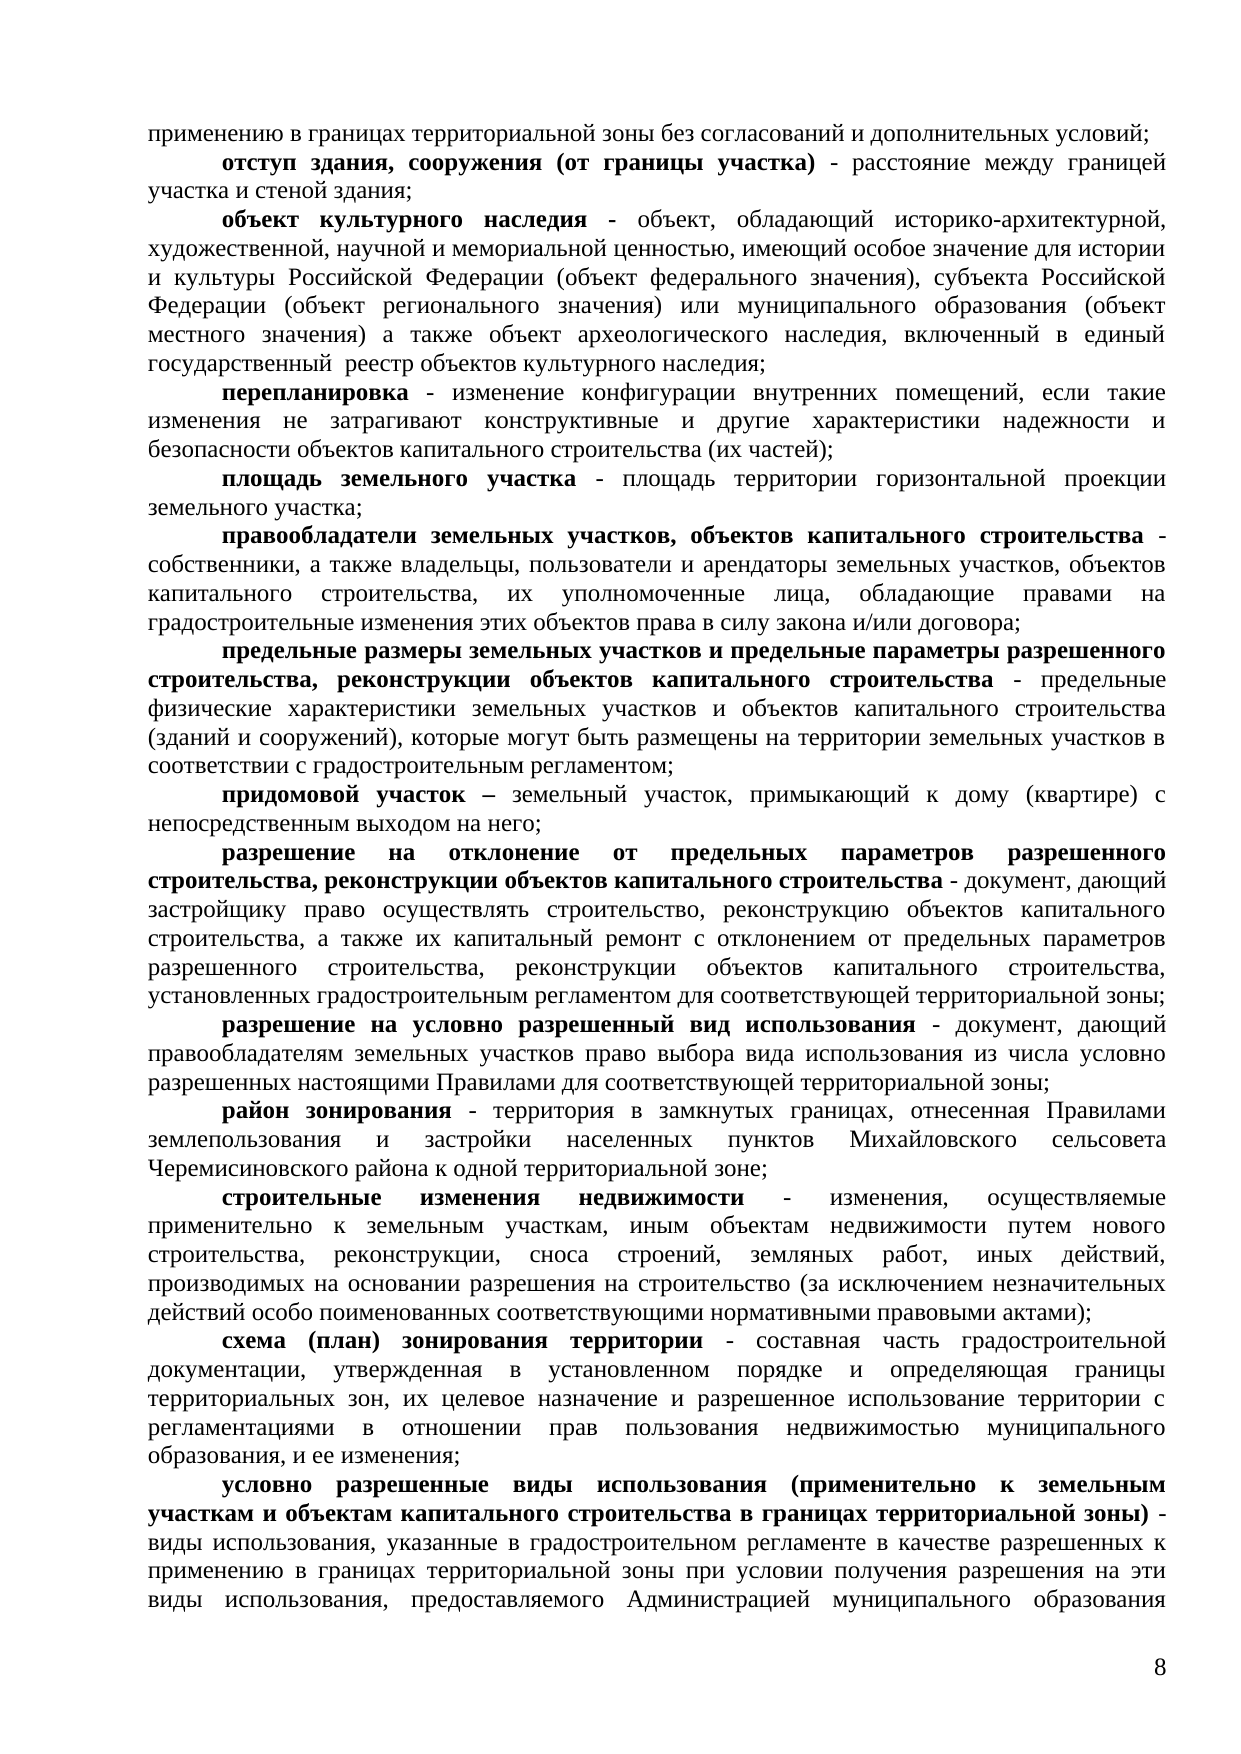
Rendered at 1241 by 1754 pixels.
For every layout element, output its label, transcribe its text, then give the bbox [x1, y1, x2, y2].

text разрешение на отклонение от предельных параметров разрешенного строительства, реконструкции объектов капитального строительства - документ, дающий застройщику право осуществлять строительство, реконструкцию объектов капитального строительства, а также их капитальный ремонт с отклонением от предельных параметров разрешенного строительства, реконструкции объектов капитального строительства, установленных градостроительным регламентом для соответствующей территориальной зоны; [148, 837, 1167, 1009]
text разрешение на условно разрешенный вид использования - документ, дающий правообладателям земельных участков право выбора вида использования из числа условно разрешенных настоящими Правилами для соответствующей территориальной зоны; [148, 1009, 1167, 1096]
text площадь земельного участка - площадь территории горизонтальной проекции земельного участка; [148, 463, 1167, 521]
text перепланировка - изменение конфигурации внутренних помещений, если такие изменения не затрагивают конструктивные и другие характеристики надежности и безопасности объектов капитального строительства (их частей); [148, 377, 1167, 463]
text схема (план) зонирования территории - составная часть градостроительной документации, утвержденная в установленном порядке и определяющая границы территориальных зон, их целевое назначение и разрешенное использование территории с регламентациями в отношении прав пользования недвижимостью муниципального образования, и ее изменения; [148, 1326, 1167, 1469]
text правообладатели земельных участков, объектов капитального строительства - собственники, а также владельцы, пользователи и арендаторы земельных участков, объектов капитального строительства, их уполномоченные лица, обладающие правами на градостроительные изменения этих объектов права в силу закона и/или договора; [148, 521, 1167, 636]
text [148, 1469, 1167, 1613]
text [148, 118, 1167, 147]
text объект культурного наследия - объект, обладающий историко-архитектурной, художественной, научной и мемориальной ценностью, имеющий особое значение для истории и культуры Российской Федерации (объект федерального значения), субъекта Российской Федерации (объект регионального значения) или муниципального образования (объект местного значения) а также объект археологического наследия, включенный в единый государственный реестр объектов культурного наследия; [148, 204, 1167, 377]
text строительные изменения недвижимости - изменения, осуществляемые применительно к земельным участкам, иным объектам недвижимости путем нового строительства, реконструкции, сноса строений, земляных работ, иных действий, производимых на основании разрешения на строительство (за исключением незначительных действий особо поименованных соответствующими нормативными правовыми актами); [148, 1182, 1167, 1326]
text придомовой участок – земельный участок, примыкающий к дому (квартире) с непосредственным выходом на него; [148, 779, 1167, 837]
text район зонирования - территория в замкнутых границах, отнесенная Правилами землепользования и застройки населенных пунктов Михайловского сельсовета Черемисиновского района к одной территориальной зоне; [148, 1096, 1167, 1182]
text отступ здания, сооружения (от границы участка) - расстояние между границей участка и стеной здания; [148, 147, 1167, 204]
text предельные размеры земельных участков и предельные параметры разрешенного строительства, реконструкции объектов капитального строительства - предельные физические характеристики земельных участков и объектов капитального строительства (зданий и сооружений), которые могут быть размещены на территории земельных участков в соответствии с градостроительным регламентом; [148, 636, 1167, 779]
